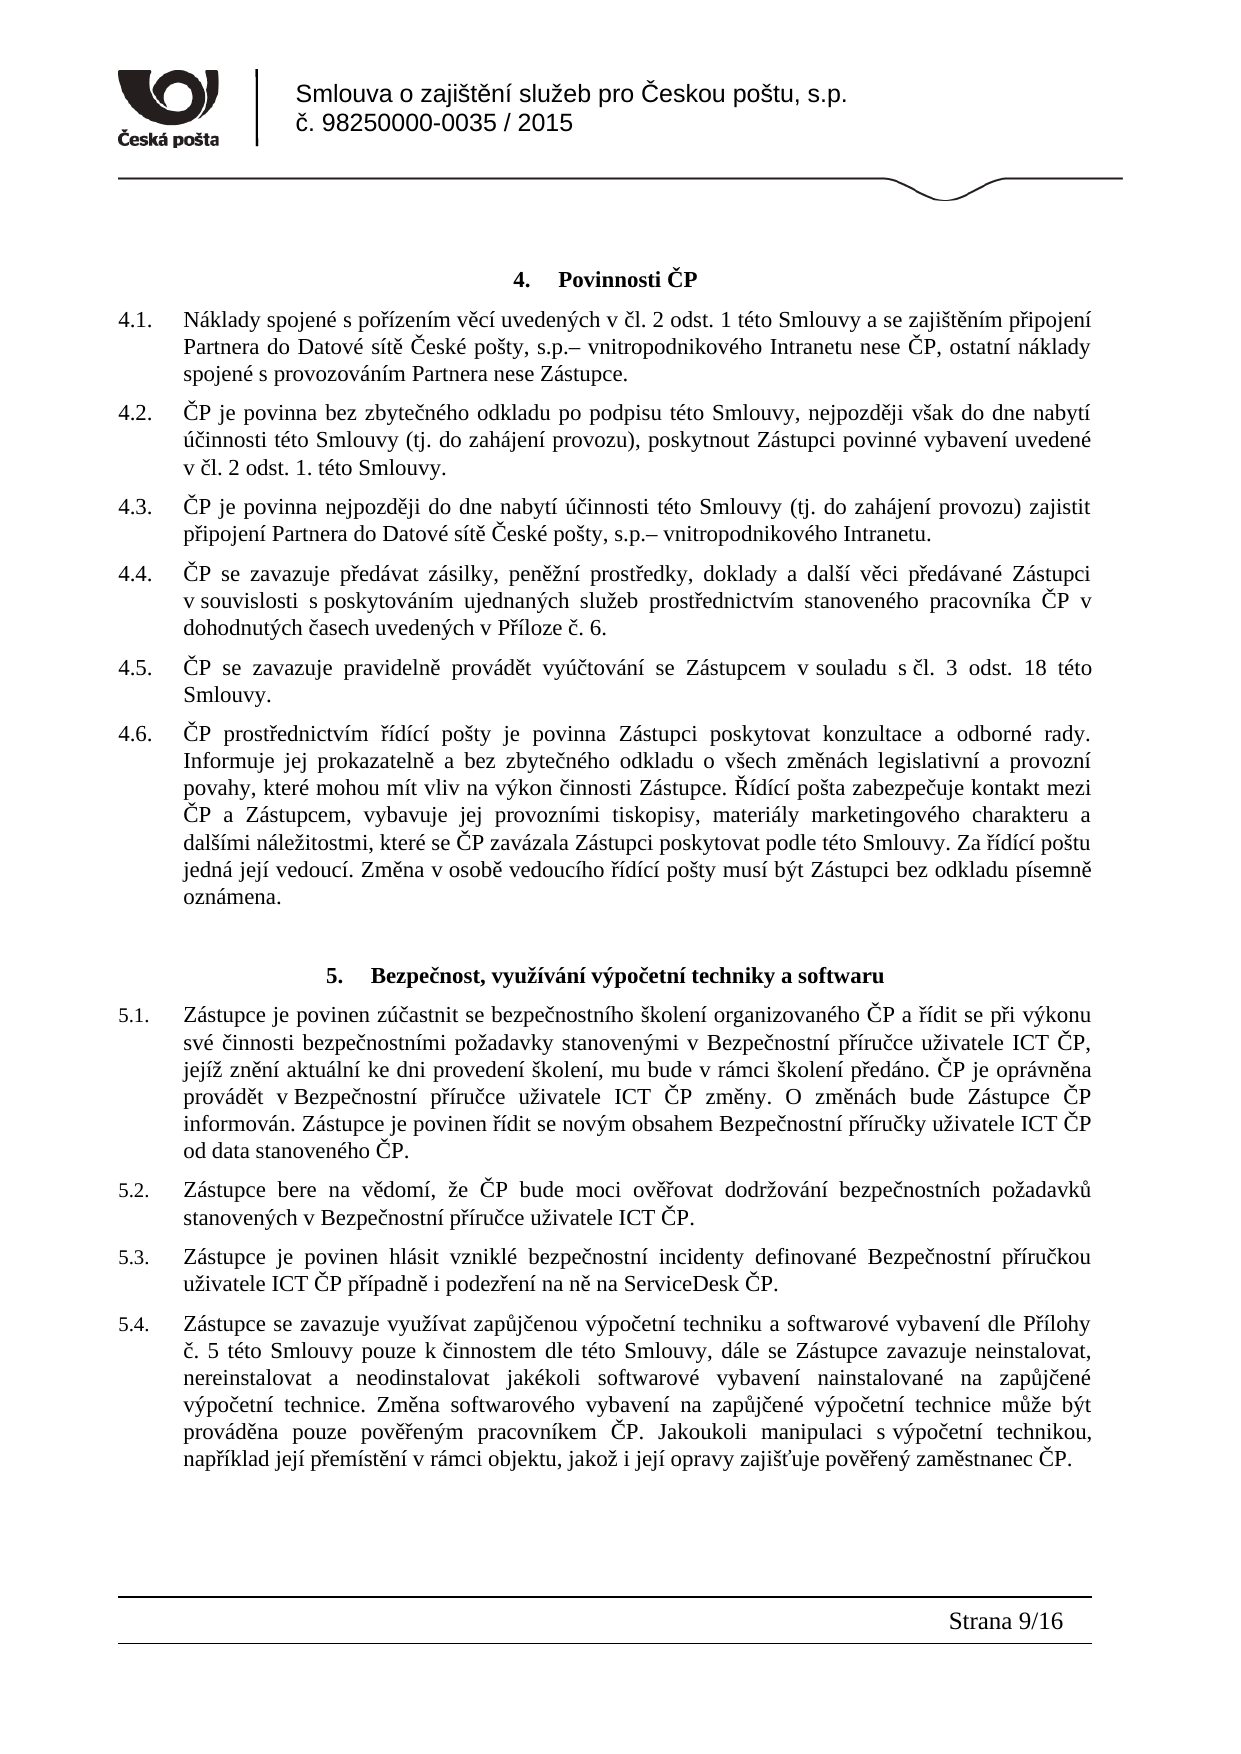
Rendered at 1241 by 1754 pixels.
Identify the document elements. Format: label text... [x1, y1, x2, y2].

list Bezpečnost, využívání výpočetní techniky a softwaru [118, 962, 1092, 989]
list Zástupce je povinen zúčastnit se bezpečnostního školení organizovaného ČP a řídit se při výkonu své činnosti bezpečnostními požadavky stanovenými v Bezpečnostní příručce uživatele ICT ČP, jejíž znění aktuální ke dni provedení školení, mu bude v rámci školení předáno. ČP je oprávněna provádět v Bezpečnostní příručce uživatele ICT ČP změny. O změnách bude Zástupce ČP informován. Zástupce je povinen řídit se novým obsahem Bezpečnostní příručky uživatele ICT ČP od data stanoveného ČP. [118, 1001, 1092, 1164]
picture [118, 70, 219, 148]
list ČP je povinna nejpozději do dne nabytí účinnosti této Smlouvy (tj. do zahájení provozu) zajistit připojení Partnera do Datové sítě České pošty, s.p.– vnitropodnikového Intranetu. [118, 493, 1092, 547]
list ČP se zavazuje předávat zásilky, peněžní prostředky, doklady a další věci předávané Zástupci v souvislosti s poskytováním ujednaných služeb prostřednictvím stanoveného pracovníka ČP v dohodnutých časech uvedených v Příloze č. 6. [118, 559, 1092, 641]
list Zástupce bere na vědomí, že ČP bude moci ověřovat dodržování bezpečnostních požadavků stanovených v Bezpečnostní příručce uživatele ICT ČP. [118, 1176, 1092, 1230]
list Povinnosti ČP [118, 266, 1092, 293]
list ČP se zavazuje pravidelně provádět vyúčtování se Zástupcem v souladu s čl. 3 odst. 18 této Smlouvy. [118, 653, 1092, 707]
picture [118, 177, 1123, 201]
list Náklady spojené s pořízením věcí uvedených v čl. 2 odst. 1 této Smlouvy a se zajištěním připojení Partnera do Datové sítě České pošty, s.p.– vnitropodnikového Intranetu nese ČP, ostatní náklady spojené s provozováním Partnera nese Zástupce. [118, 305, 1092, 387]
list ČP je povinna bez zbytečného odkladu po podpisu této Smlouvy, nejpozději však do dne nabytí účinnosti této Smlouvy (tj. do zahájení provozu), poskytnout Zástupci povinné vybavení uvedené v čl. 2 odst. 1. této Smlouvy. [118, 399, 1092, 480]
list ČP prostřednictvím řídící pošty je povinna Zástupci poskytovat konzultace a odborné rady. Informuje jej prokazatelně a bez zbytečného odkladu o všech změnách legislativní a provozní povahy, které mohou mít vliv na výkon činnosti Zástupce. Řídící pošta zabezpečuje kontakt mezi ČP a Zástupcem, vybavuje jej provozními tiskopisy, materiály marketingového charakteru a dalšími náležitostmi, které se ČP zavázala Zástupci poskytovat podle této Smlouvy. Za řídící poštu jedná její vedoucí. Změna v osobě vedoucího řídící pošty musí být Zástupci bez odkladu písemně oznámena. [118, 720, 1092, 909]
list Zástupce je povinen hlásit vzniklé bezpečnostní incidenty definované Bezpečnostní příručkou uživatele ICT ČP případně i podezření na ně na ServiceDesk ČP. [118, 1243, 1092, 1297]
list Zástupce se zavazuje využívat zapůjčenou výpočetní techniku a softwarové vybavení dle Přílohy č. 5 této Smlouvy pouze k činnostem dle této Smlouvy, dále se Zástupce zavazuje neinstalovat, nereinstalovat a neodinstalovat jakékoli softwarové vybavení nainstalované na zapůjčené výpočetní technice. Změna softwarového vybavení na zapůjčené výpočetní technice může být prováděna pouze pověřeným pracovníkem ČP. Jakoukoli manipulaci s výpočetní technikou, například její přemístění v rámci objektu, jakož i její opravy zajišťuje pověřený zaměstnanec ČP. [118, 1309, 1092, 1472]
